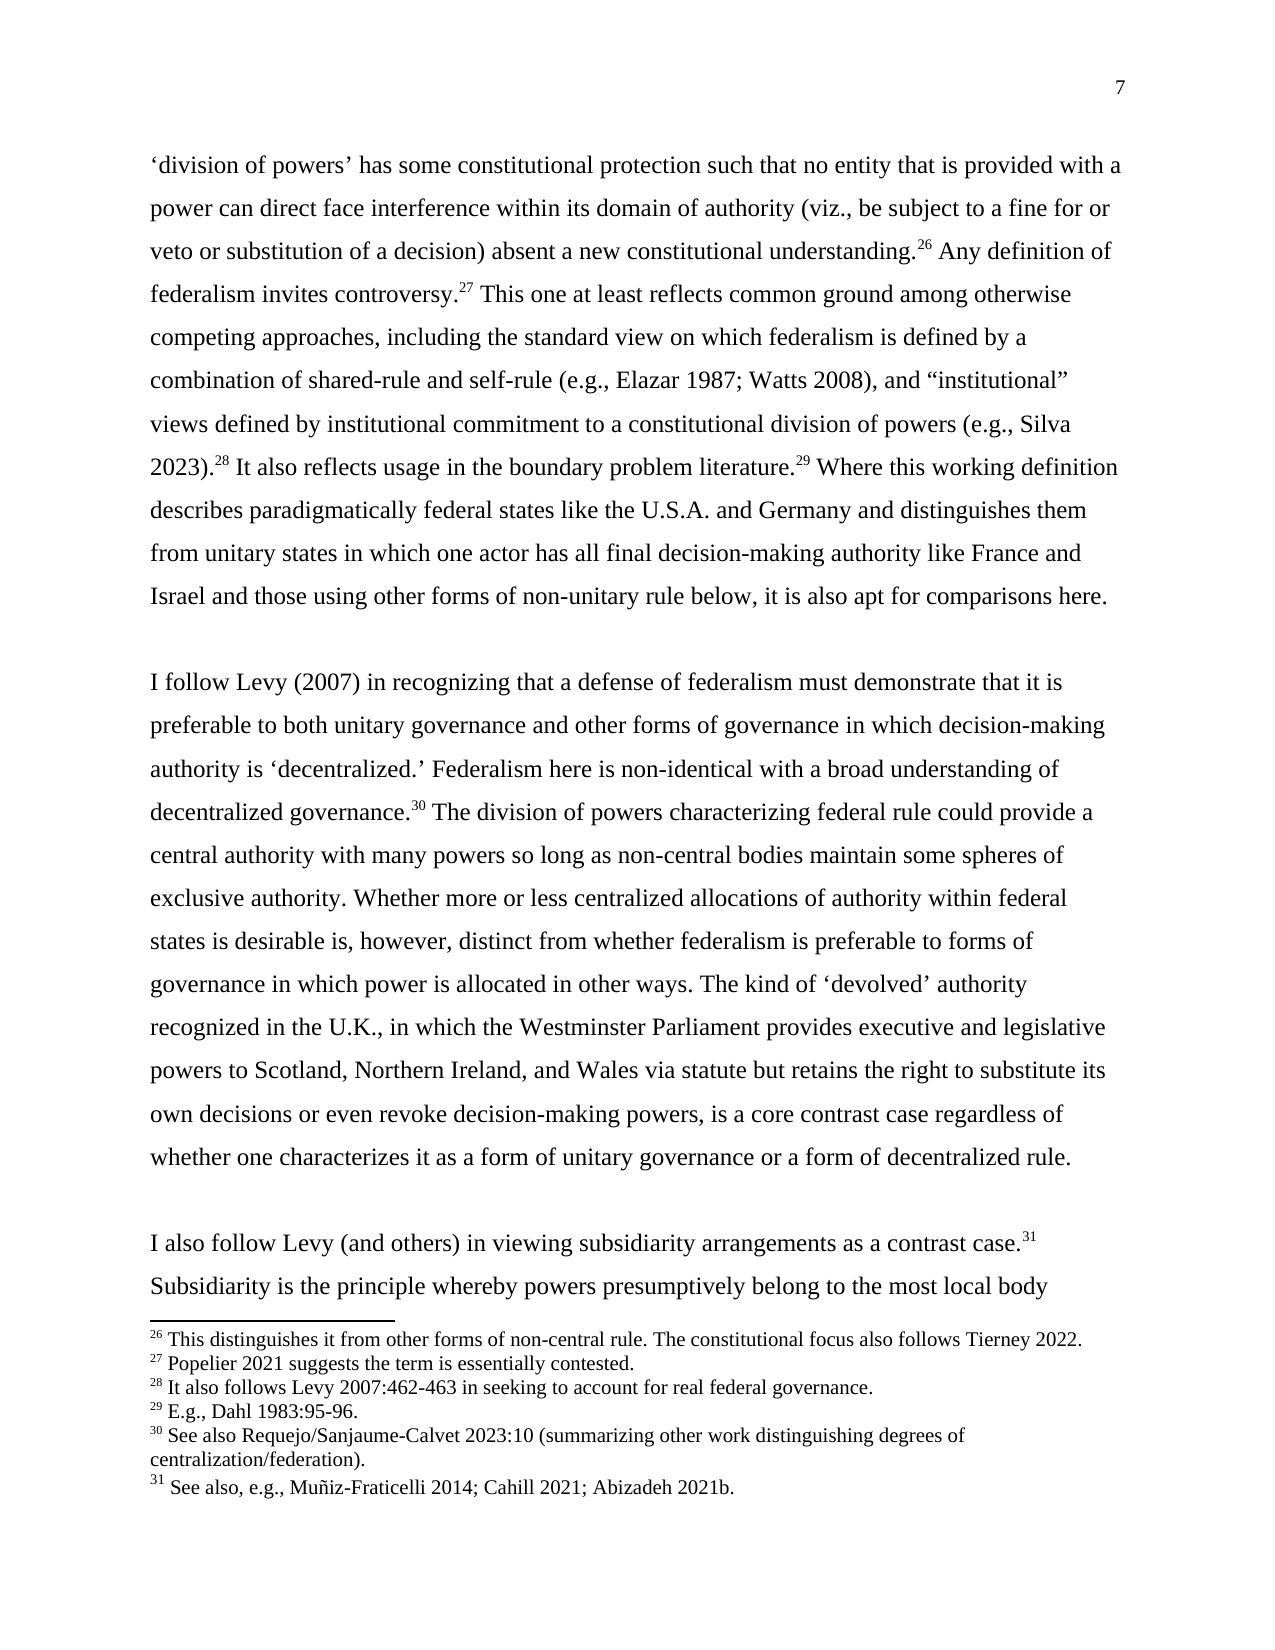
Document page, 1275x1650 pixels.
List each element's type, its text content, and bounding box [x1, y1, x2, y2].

text I follow Levy (2007) in recognizing that a defense of federalism must demonstrate that it is preferable to both unitary governance and other forms of governance in which decision-making authority is ‘decentralized.’ Federalism here is non-identical with a broad understanding of decentralized governance. The division of powers characterizing federal rule could provide a central authority with many powers so long as non-central bodies maintain some spheres of exclusive authority. Whether more or less centralized allocations of authority within federal states is desirable is, however, distinct from whether federalism is preferable to forms of governance in which power is allocated in other ways. The kind of ‘devolved’ authority recognized in the U.K., in which the Westminster Parliament provides executive and legislative powers to Scotland, Northern Ireland, and Wales via statute but retains the right to substitute its own decisions or even revoke decision-making powers, is a core contrast case regardless of whether one characterizes it as a form of unitary governance or a form of decentralized rule. [150, 667, 1125, 1171]
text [150, 150, 1125, 610]
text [150, 1228, 1125, 1300]
